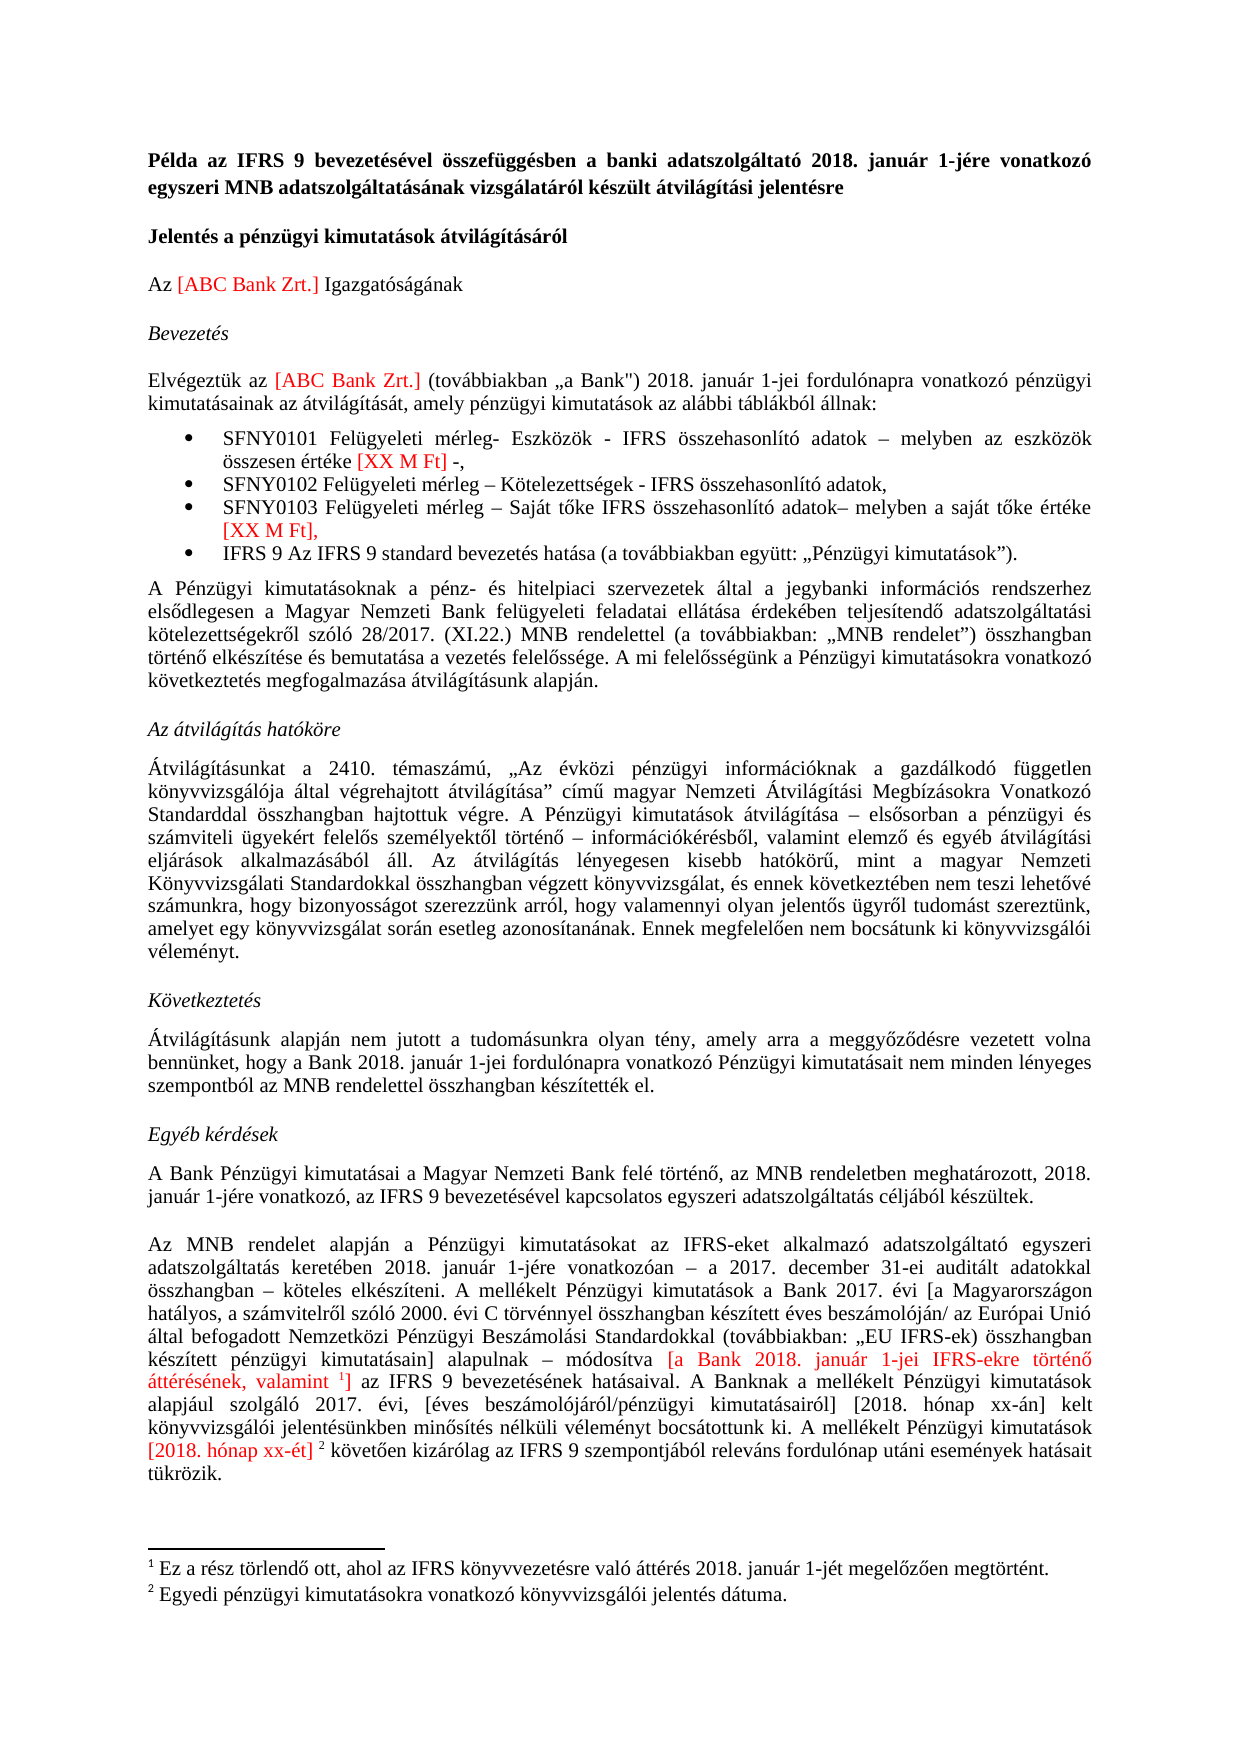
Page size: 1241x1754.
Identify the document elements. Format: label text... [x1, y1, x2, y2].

list SFNY0101 Felügyeleti mérleg- Eszközök - IFRS összehasonlító adatok – melyben az eszközök összesen értéke [XX M Ft] -, [185, 427, 1093, 473]
list IFRS 9 Az IFRS 9 standard bevezetés hatása (a továbbiakban együtt: „Pénzügyi kimutatások”). [185, 542, 1093, 565]
text Bevezetés [148, 321, 1093, 344]
list SFNY0103 Felügyeleti mérleg – Saját tőke IFRS összehasonlító adatok– melyben a saját tőke értéke [XX M Ft], [185, 496, 1093, 542]
text Az MNB rendelet alapján a Pénzügyi kimutatásokat az IFRS-eket alkalmazó adatszolgáltató egyszeri adatszolgáltatás keretében 2018. január 1-jére vonatkozóan – a 2017. december 31-ei auditált adatokkal összhangban – köteles elkészíteni. A mellékelt Pénzügyi kimutatások a Bank 2017. évi [a Magyarországon hatályos, a számvitelről szóló 2000. évi C törvénnyel összhangban készített éves beszámolóján/ az Európai Unió által befogadott Nemzetközi Pénzügyi Beszámolási Standardokkal (továbbiakban: „EU IFRS-ek) összhangban készített pénzügyi kimutatásain] alapulnak – módosítva [a Bank 2018. január 1-jei IFRS-ekre történő áttérésének, valamint ] az IFRS 9 bevezetésének hatásaival. A Banknak a mellékelt Pénzügyi kimutatások alapjául szolgáló 2017. évi, [éves beszámolójáról/pénzügyi kimutatásairól] [2018. hónap xx-án] kelt könyvvizsgálói jelentésünkben minősítés nélküli véleményt bocsátottunk ki. A mellékelt Pénzügyi kimutatások [2018. hónap xx-ét] követően kizárólag az IFRS 9 szempontjából releváns fordulónap utáni események hatásait tükrözik. [148, 1233, 1093, 1485]
text Átvilágításunkat a 2410. témaszámú, „Az évközi pénzügyi információknak a gazdálkodó független könyvvizsgálója által végrehajtott átvilágítása” című magyar Nemzeti Átvilágítási Megbízásokra Vonatkozó Standarddal összhangban hajtottuk végre. A Pénzügyi kimutatások átvilágítása – elsősorban a pénzügyi és számviteli ügyekért felelős személyektől történő – információkérésből, valamint elemző és egyéb átvilágítási eljárások alkalmazásából áll. Az átvilágítás lényegesen kisebb hatókörű, mint a magyar Nemzeti Könyvvizsgálati Standardokkal összhangban végzett könyvvizsgálat, és ennek következtében nem teszi lehetővé számunkra, hogy bizonyosságot szerezzünk arról, hogy valamennyi olyan jelentős ügyről tudomást szereztünk, amelyet egy könyvvizsgálat során esetleg azonosítanának. Ennek megfelelően nem bocsátunk ki könyvvizsgálói véleményt. [148, 757, 1093, 963]
text A Pénzügyi kimutatásoknak a pénz- és hitelpiaci szervezetek által a jegybanki információs rendszerhez elsődlegesen a Magyar Nemzeti Bank felügyeleti feladatai ellátása érdekében teljesítendő adatszolgáltatási kötelezettségekről szóló 28/2017. (XI.22.) MNB rendelettel (a továbbiakban: „MNB rendelet”) összhangban történő elkészítése és bemutatása a vezetés felelőssége. A mi felelősségünk a Pénzügyi kimutatásokra vonatkozó következtetés megfogalmazása átvilágításunk alapján. [148, 577, 1093, 692]
text A Bank Pénzügyi kimutatásai a Magyar Nemzeti Bank felé történő, az MNB rendeletben meghatározott, 2018. január 1-jére vonatkozó, az IFRS 9 bevezetésével kapcsolatos egyszeri adatszolgáltatás céljából készültek. [148, 1162, 1093, 1208]
text Jelentés a pénzügyi kimutatások átvilágításáról [148, 224, 1093, 248]
list SFNY0102 Felügyeleti mérleg – Kötelezettségek - IFRS összehasonlító adatok, [185, 473, 1093, 496]
text Példa az IFRS 9 bevezetésével összefüggésben a banki adatszolgáltató 2018. január 1-jére vonatkozó egyszeri MNB adatszolgáltatásának vizsgálatáról készült átvilágítási jelentésre [148, 148, 1093, 199]
text Egyéb kérdések [148, 1122, 1093, 1146]
text Átvilágításunk alapján nem jutott a tudomásunkra olyan tény, amely arra a meggyőződésre vezetett volna bennünket, hogy a Bank 2018. január 1-jei fordulónapra vonatkozó Pénzügyi kimutatásait nem minden lényeges szempontból az MNB rendelettel összhangban készítették el. [148, 1028, 1093, 1097]
text Az átvilágítás hatóköre [148, 717, 1093, 741]
text Elvégeztük az [ABC Bank Zrt.] (továbbiakban „a Bank") 2018. január 1-jei fordulónapra vonatkozó pénzügyi kimutatásainak az átvilágítását, amely pénzügyi kimutatások az alábbi táblákból állnak: [148, 369, 1093, 415]
text Következtetés [148, 988, 1093, 1012]
text Az [ABC Bank Zrt.] Igazgatóságának [148, 272, 1093, 296]
